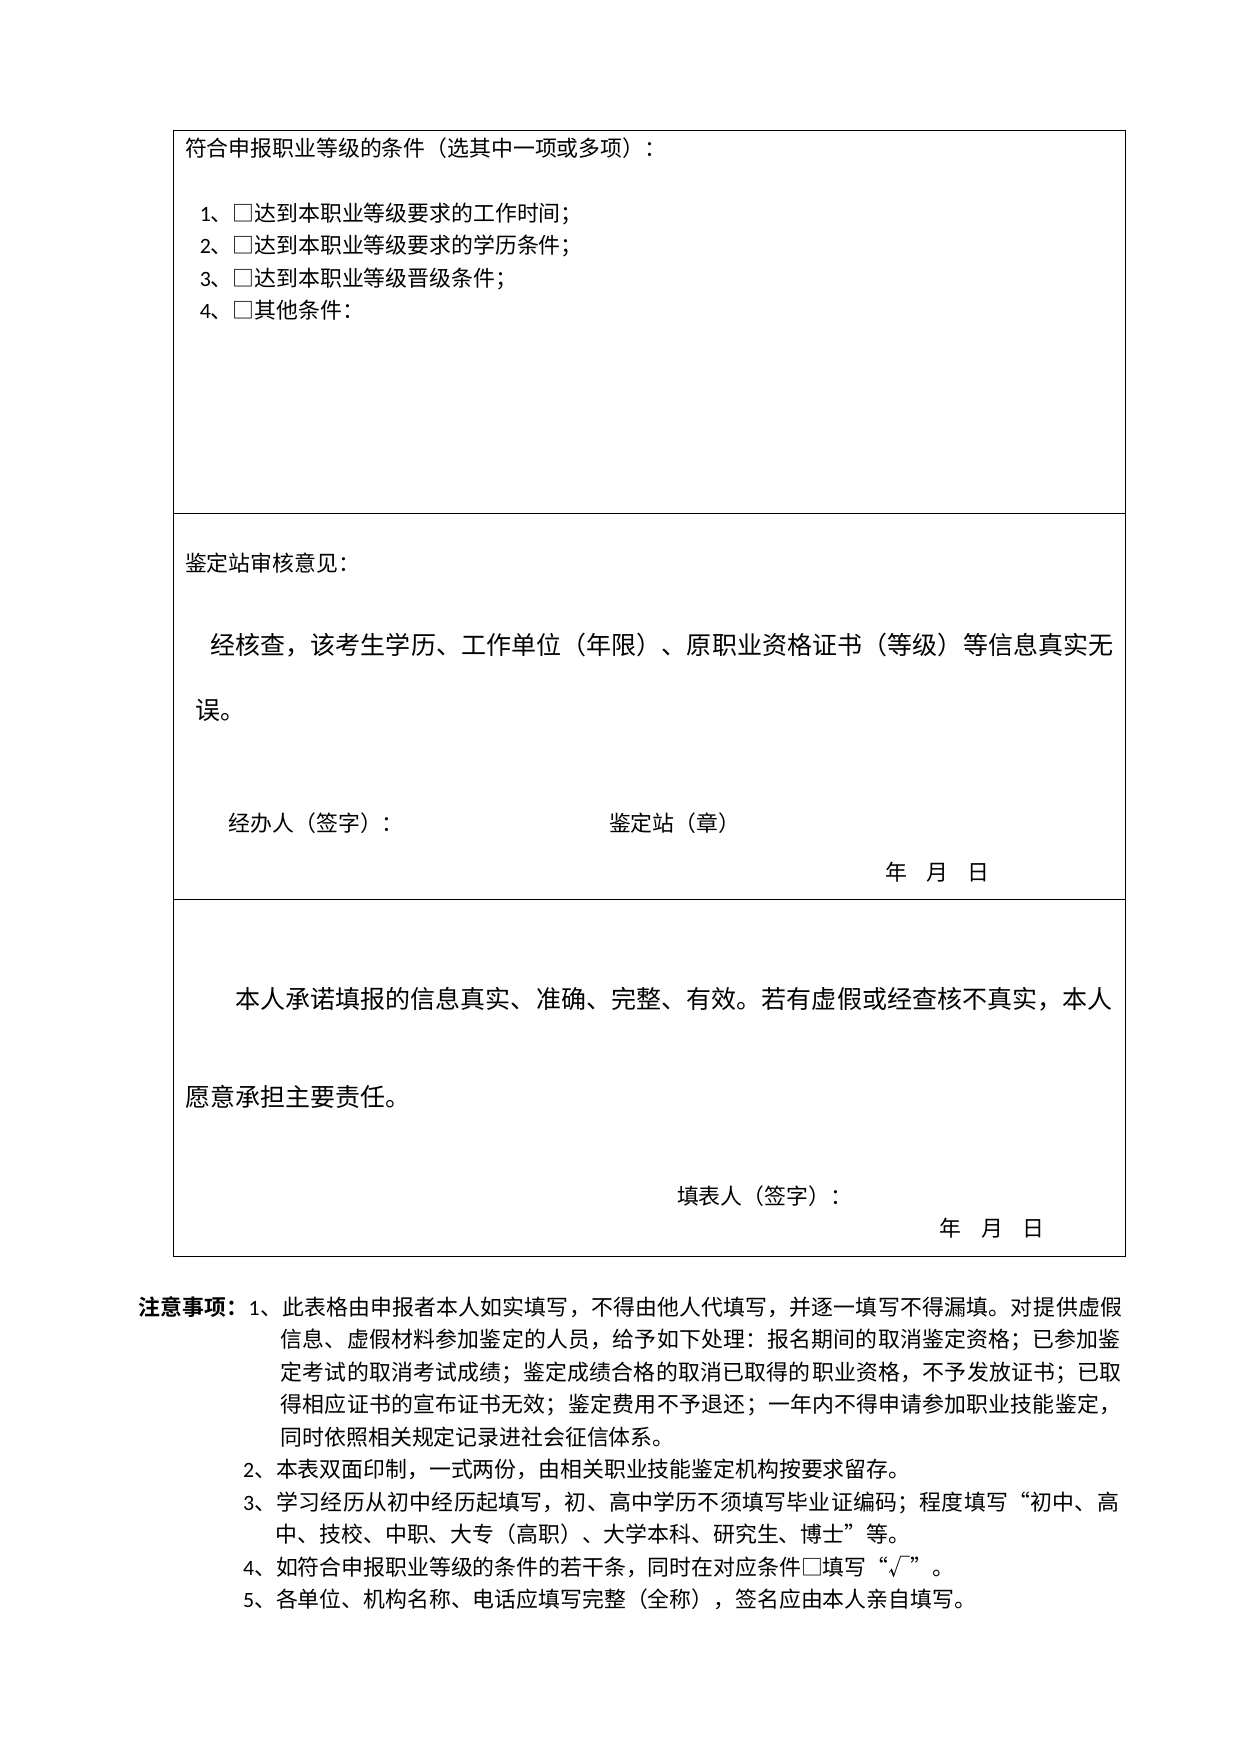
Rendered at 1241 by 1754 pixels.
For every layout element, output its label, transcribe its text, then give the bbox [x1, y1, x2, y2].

table_cell 本人承诺填报的信息真实、准确、完整、有效。若有虚假或经查核不真实，本人愿意承担主要责任。 填表人（签字）： 年 月 日 [174, 900, 1125, 1256]
text 4、如符合申报职业等级的条件的若干条，同时在对应条件□填写“√”。 [177, 1549, 1122, 1582]
text 2、本表双面印制，一式两份，由相关职业技能鉴定机构按要求留存。 [177, 1452, 1122, 1484]
text 5、各单位、机构名称、电话应填写完整（全称），签名应由本人亲自填写。 [177, 1582, 1122, 1614]
table_cell 鉴定站审核意见： 经核查，该考生学历、工作单位（年限）、原职业资格证书（等级）等信息真实无误。 经办人（签字）： 鉴定站（章） 年 月 日 [174, 514, 1125, 899]
table_cell 符合申报职业等级的条件（选其中一项或多项）： 1、□达到本职业等级要求的工作时间； 2、□达到本职业等级要求的学历条件； 3、□达到本职业等级晋级条件； 4、□其他条件： [174, 131, 1125, 512]
text 3、学习经历从初中经历起填写，初、高中学历不须填写毕业证编码；程度填写“初中、高中、技校、中职、大专（高职）、大学本科、研究生、博士”等。 [243, 1484, 1122, 1549]
text 注意事项：1、此表格由申报者本人如实填写，不得由他人代填写，并逐一填写不得漏填。对提供虚假信息、虚假材料参加鉴定的人员，给予如下处理：报名期间的取消鉴定资格；已参加鉴定考试的取消考试成绩；鉴定成绩合格的取消已取得的职业资格，不予发放证书；已取得相应证书的宣布证书无效；鉴定费用不予退还；一年内不得申请参加职业技能鉴定，同时依照相关规定记录进社会征信体系。 [138, 1289, 1122, 1452]
